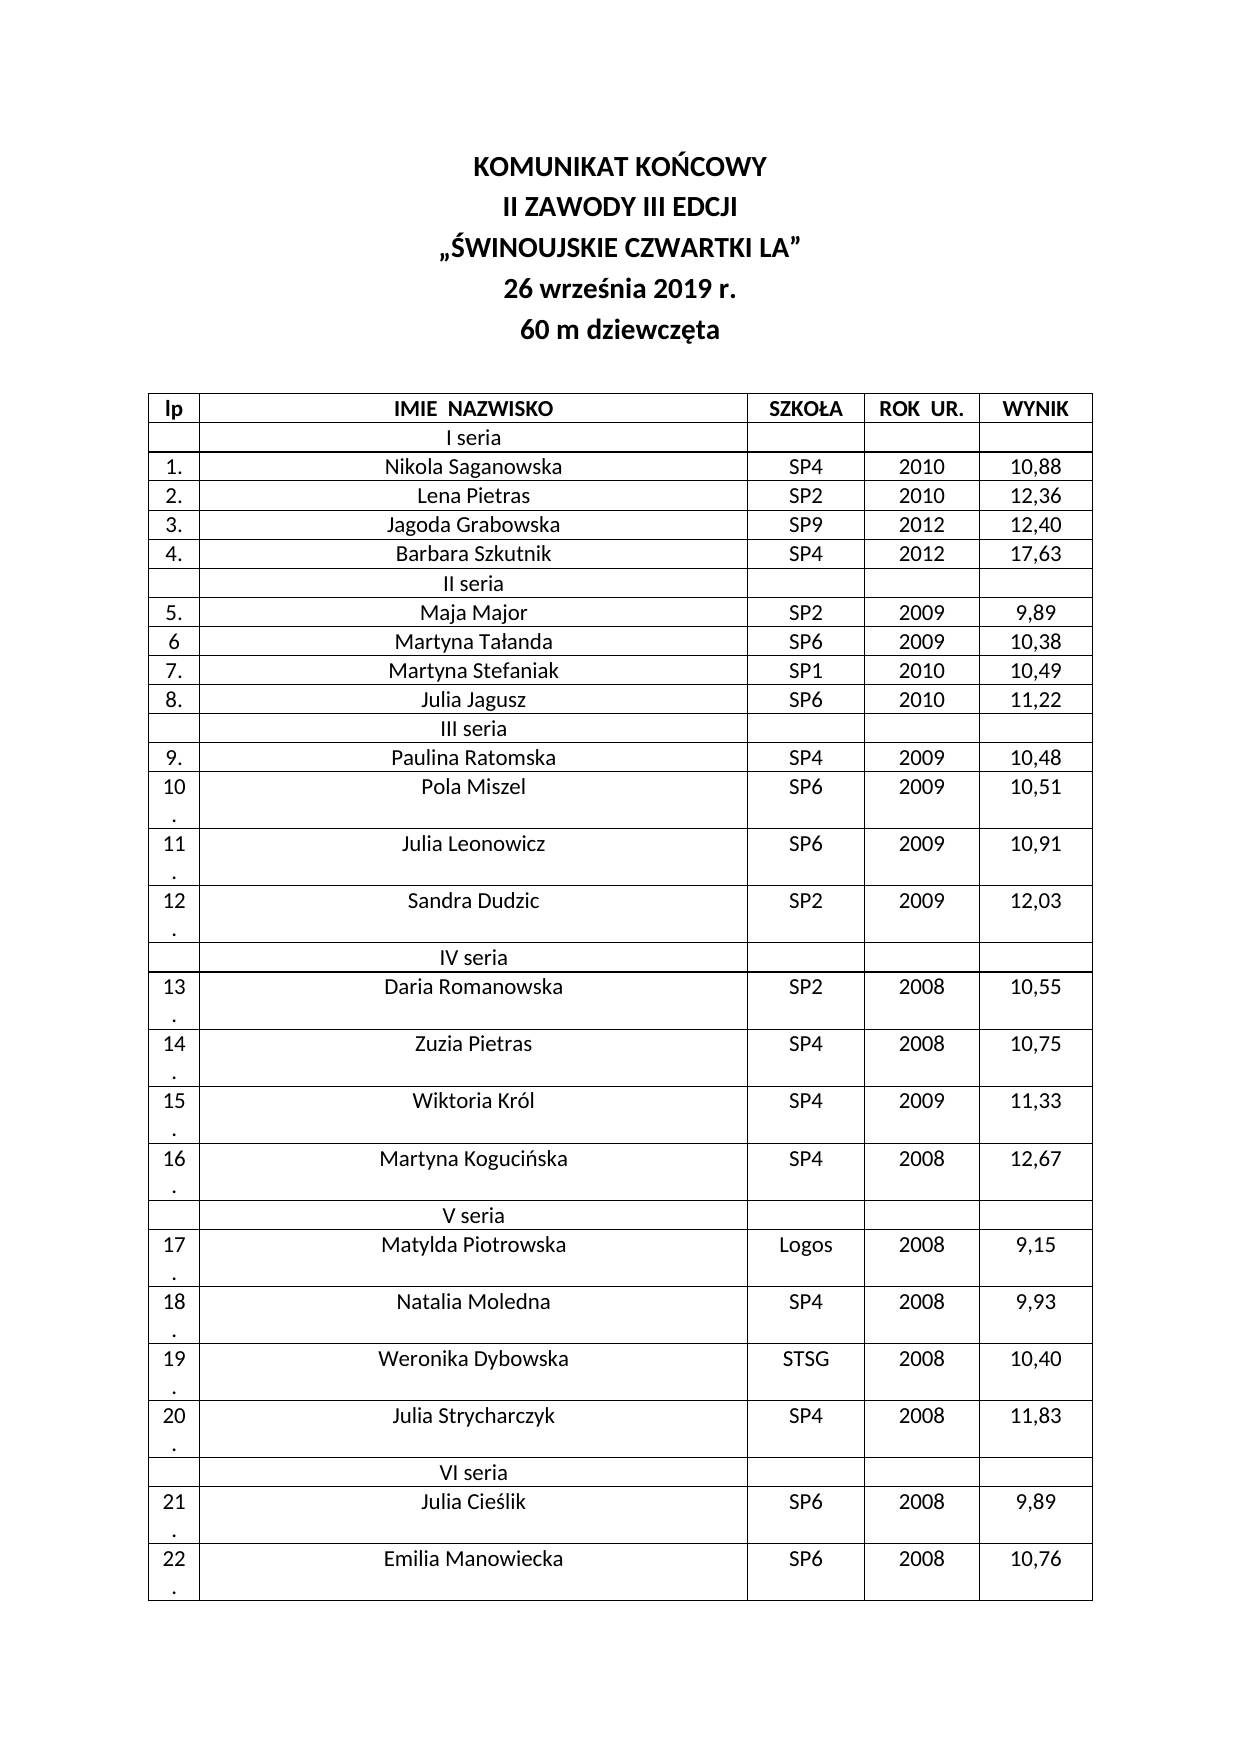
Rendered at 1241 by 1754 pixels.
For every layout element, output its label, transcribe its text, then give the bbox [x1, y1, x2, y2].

table_cell [865, 423, 979, 451]
table_cell 2009 [865, 598, 979, 626]
table_cell 2009 [865, 743, 979, 771]
table_cell 10,91 [980, 829, 1092, 885]
table_cell [865, 1201, 979, 1229]
table_header WYNIK [980, 394, 1092, 422]
table_cell 11,22 [980, 685, 1092, 713]
table_cell 10,48 [980, 743, 1092, 771]
table_cell 19. [149, 1344, 199, 1400]
table_cell 2010 [865, 481, 979, 509]
table_cell 7. [149, 656, 199, 684]
table_cell 11,33 [980, 1087, 1092, 1143]
table_cell 17. [149, 1230, 199, 1286]
table_cell 2008 [865, 1401, 979, 1457]
table_cell [865, 943, 979, 971]
table_cell SP6 [748, 1487, 864, 1543]
table_cell 3. [149, 511, 199, 538]
table_cell 2009 [865, 886, 979, 942]
table_cell 17,63 [980, 540, 1092, 568]
text KOMUNIKAT KOŃCOWY [148, 148, 1093, 183]
table_cell Paulina Ratomska [200, 743, 747, 771]
table_cell [980, 423, 1092, 451]
table_cell 8. [149, 685, 199, 713]
text 26 września 2019 r. [148, 270, 1093, 306]
table_header lp [149, 394, 199, 422]
table_cell Zuzia Pietras [200, 1030, 747, 1086]
table_cell Martyna Tałanda [200, 627, 747, 655]
table_cell 10,76 [980, 1544, 1092, 1600]
table_cell 2009 [865, 627, 979, 655]
table_cell 10,75 [980, 1030, 1092, 1086]
table_cell 6 [149, 627, 199, 655]
table_cell [980, 943, 1092, 971]
table_cell [748, 569, 864, 597]
table_cell 2008 [865, 973, 979, 1028]
table_cell 18. [149, 1287, 199, 1343]
table_cell 11,83 [980, 1401, 1092, 1457]
table_cell Jagoda Grabowska [200, 511, 747, 538]
table_cell IV seria [200, 943, 747, 971]
table_header IMIE NAZWISKO [200, 394, 747, 422]
table_cell 4. [149, 540, 199, 568]
table_cell SP4 [748, 743, 864, 771]
table_cell 2008 [865, 1144, 979, 1200]
table_cell Martyna Stefaniak [200, 656, 747, 684]
table_cell Natalia Moledna [200, 1287, 747, 1343]
table_cell Wiktoria Król [200, 1087, 747, 1143]
table_cell 10,38 [980, 627, 1092, 655]
table_cell Logos [748, 1230, 864, 1286]
table_cell [149, 714, 199, 742]
table_cell SP6 [748, 829, 864, 885]
table_header SZKOŁA [748, 394, 864, 422]
table_cell 20. [149, 1401, 199, 1457]
table_cell 21. [149, 1487, 199, 1543]
table_cell SP2 [748, 973, 864, 1028]
table_cell 9. [149, 743, 199, 771]
table_cell [748, 943, 864, 971]
table_cell 2009 [865, 772, 979, 828]
table_cell 10,51 [980, 772, 1092, 828]
table_cell [748, 423, 864, 451]
table_cell SP2 [748, 481, 864, 509]
table_cell Lena Pietras [200, 481, 747, 509]
table_cell 9,15 [980, 1230, 1092, 1286]
table_cell Martyna Kogucińska [200, 1144, 747, 1200]
table_cell 9,89 [980, 1487, 1092, 1543]
table_cell Julia Cieślik [200, 1487, 747, 1543]
table_cell II seria [200, 569, 747, 597]
table_cell 10. [149, 772, 199, 828]
table_cell 2008 [865, 1287, 979, 1343]
table_cell I seria [200, 423, 747, 451]
table_cell 22. [149, 1544, 199, 1600]
table_cell SP4 [748, 1030, 864, 1086]
table_cell SP4 [748, 1401, 864, 1457]
table_cell 2012 [865, 540, 979, 568]
table_cell [748, 1458, 864, 1486]
table_cell [980, 1201, 1092, 1229]
table_cell 2008 [865, 1544, 979, 1600]
table_cell STSG [748, 1344, 864, 1400]
table_cell SP4 [748, 453, 864, 480]
table_cell 9,93 [980, 1287, 1092, 1343]
table_cell SP6 [748, 772, 864, 828]
table_cell 10,55 [980, 973, 1092, 1028]
table_cell 12,36 [980, 481, 1092, 509]
table_cell III seria [200, 714, 747, 742]
table_cell 2008 [865, 1487, 979, 1543]
table_cell [865, 1458, 979, 1486]
table_cell 1. [149, 453, 199, 480]
text 60 m dziewczęta [148, 311, 1093, 347]
table_cell Sandra Dudzic [200, 886, 747, 942]
table_header ROK UR. [865, 394, 979, 422]
table_cell 15. [149, 1087, 199, 1143]
table_cell Weronika Dybowska [200, 1344, 747, 1400]
text II ZAWODY III EDCJI [148, 188, 1093, 224]
table_cell Julia Strycharczyk [200, 1401, 747, 1457]
table_cell [748, 1201, 864, 1229]
table_cell [980, 714, 1092, 742]
table_cell SP4 [748, 1144, 864, 1200]
table_cell 2010 [865, 685, 979, 713]
table_cell SP4 [748, 1087, 864, 1143]
table_cell Julia Leonowicz [200, 829, 747, 885]
table_cell Matylda Piotrowska [200, 1230, 747, 1286]
table_cell 10,49 [980, 656, 1092, 684]
table_cell [980, 1458, 1092, 1486]
text „ŚWINOUJSKIE CZWARTKI LA” [148, 229, 1093, 265]
table_cell 10,88 [980, 453, 1092, 480]
table_cell VI seria [200, 1458, 747, 1486]
table_cell [865, 569, 979, 597]
table_cell 12. [149, 886, 199, 942]
table_cell [748, 714, 864, 742]
table_cell SP1 [748, 656, 864, 684]
table_cell 2008 [865, 1230, 979, 1286]
table_cell 16. [149, 1144, 199, 1200]
table_cell 2012 [865, 511, 979, 538]
table_cell Julia Jagusz [200, 685, 747, 713]
table_cell Barbara Szkutnik [200, 540, 747, 568]
table_cell Daria Romanowska [200, 973, 747, 1028]
table_cell 5. [149, 598, 199, 626]
table_cell [149, 1458, 199, 1486]
table_cell SP4 [748, 540, 864, 568]
table_cell 14. [149, 1030, 199, 1086]
table_cell Emilia Manowiecka [200, 1544, 747, 1600]
table_cell [865, 714, 979, 742]
table_cell 2. [149, 481, 199, 509]
table_cell SP2 [748, 598, 864, 626]
table_cell [149, 943, 199, 971]
table_cell 12,03 [980, 886, 1092, 942]
table_cell [980, 569, 1092, 597]
table_cell 2009 [865, 1087, 979, 1143]
table_cell [149, 1201, 199, 1229]
table_cell 10,40 [980, 1344, 1092, 1400]
table_cell 2008 [865, 1030, 979, 1086]
table_cell SP9 [748, 511, 864, 538]
table_cell Nikola Saganowska [200, 453, 747, 480]
table_cell [149, 423, 199, 451]
table_cell 12,67 [980, 1144, 1092, 1200]
table_cell [149, 569, 199, 597]
table_cell 2010 [865, 453, 979, 480]
table_cell SP2 [748, 886, 864, 942]
table_cell SP6 [748, 1544, 864, 1600]
table_cell 2008 [865, 1344, 979, 1400]
table_cell 2009 [865, 829, 979, 885]
table_cell 2010 [865, 656, 979, 684]
table_cell 13. [149, 973, 199, 1028]
table_cell 12,40 [980, 511, 1092, 538]
table_cell V seria [200, 1201, 747, 1229]
table_cell SP4 [748, 1287, 864, 1343]
table_cell Pola Miszel [200, 772, 747, 828]
table_cell 9,89 [980, 598, 1092, 626]
table_cell Maja Major [200, 598, 747, 626]
table_cell SP6 [748, 685, 864, 713]
table_cell SP6 [748, 627, 864, 655]
table_cell 11. [149, 829, 199, 885]
